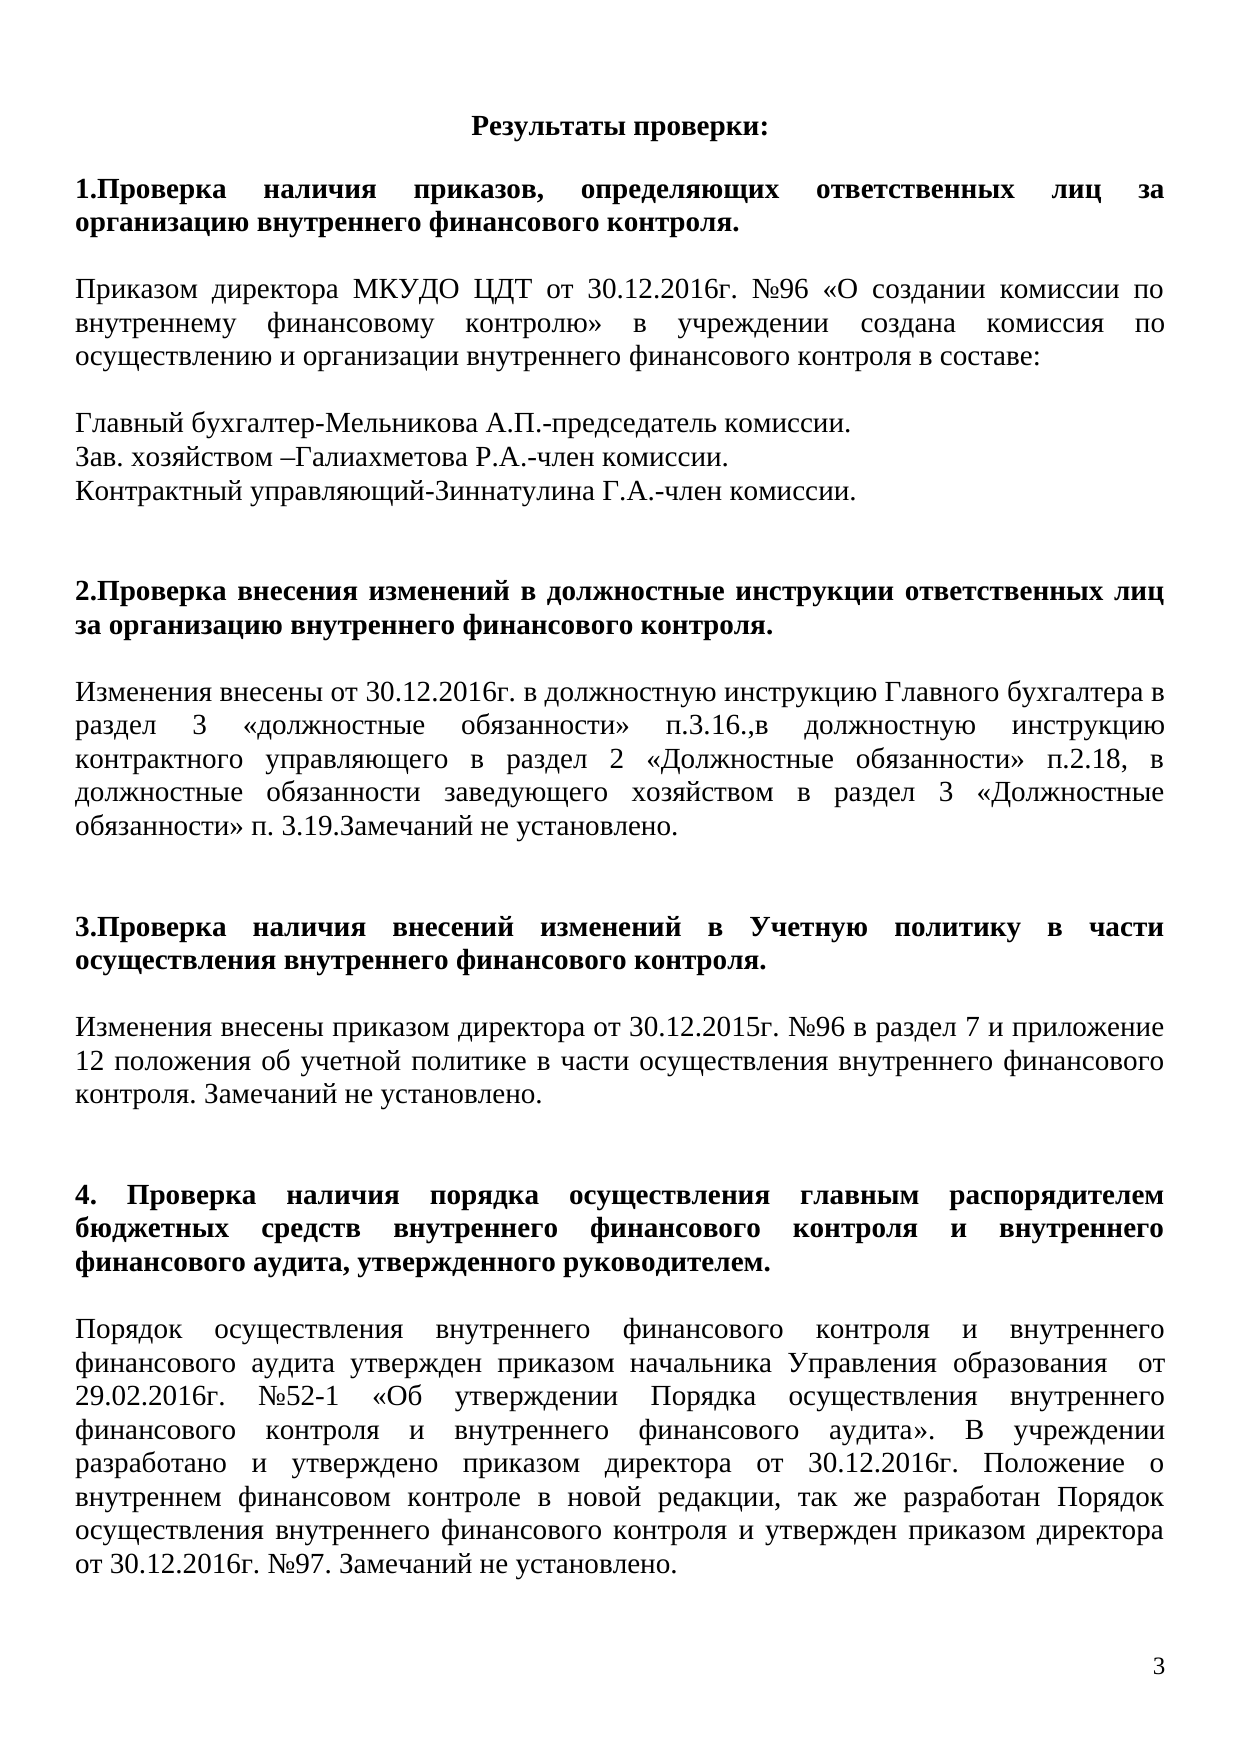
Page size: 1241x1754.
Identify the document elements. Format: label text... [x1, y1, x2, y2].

text Результаты проверки: [75, 108, 1165, 142]
text Приказом директора МКУДО ЦДТ от 30.12.2016г. №96 «О создании комиссии по внутреннему финансовому контролю» в учреждении создана комиссия по осуществлению и организации внутреннего финансового контроля в составе: [75, 271, 1165, 372]
text 2.Проверка внесения изменений в должностные инструкции ответственных лиц за организацию внутреннего финансового контроля. [75, 573, 1165, 640]
text Главный бухгалтер-Мельникова А.П.-председатель комиссии. [75, 406, 1165, 439]
text Зав. хозяйством –Галиахметова Р.А.-член комиссии. [75, 439, 1165, 473]
text Изменения внесены приказом директора от 30.12.2015г. №96 в раздел 7 и приложение 12 положения об учетной политике в части осуществления внутреннего финансового контроля. Замечаний не установлено. [75, 1009, 1165, 1110]
text Изменения внесены от 30.12.2016г. в должностную инструкцию Главного бухгалтера в раздел 3 «должностные обязанности» п.3.16.,в должностную инструкцию контрактного управляющего в раздел 2 «Должностные обязанности» п.2.18, в должностные обязанности заведующего хозяйством в раздел 3 «Должностные обязанности» п. 3.19.Замечаний не установлено. [75, 674, 1165, 842]
text Порядок осуществления внутреннего финансового контроля и внутреннего финансового аудита утвержден приказом начальника Управления образования от 29.02.2016г. №52-1 «Об утверждении Порядка осуществления внутреннего финансового контроля и внутреннего финансового аудита». В учреждении разработано и утверждено приказом директора от 30.12.2016г. Положение о внутреннем финансовом контроле в новой редакции, так же разработан Порядок осуществления внутреннего финансового контроля и утвержден приказом директора от 30.12.2016г. №97. Замечаний не установлено. [75, 1311, 1165, 1579]
text 1.Проверка наличия приказов, определяющих ответственных лиц за организацию внутреннего финансового контроля. [75, 171, 1165, 238]
text 3.Проверка наличия внесений изменений в Учетную политику в части осуществления внутреннего финансового контроля. [75, 909, 1165, 976]
text Контрактный управляющий-Зиннатулина Г.А.-член комиссии. [75, 473, 1165, 506]
text 4. Проверка наличия порядка осуществления главным распорядителем бюджетных средств внутреннего финансового контроля и внутреннего финансового аудита, утвержденного руководителем. [75, 1177, 1165, 1278]
